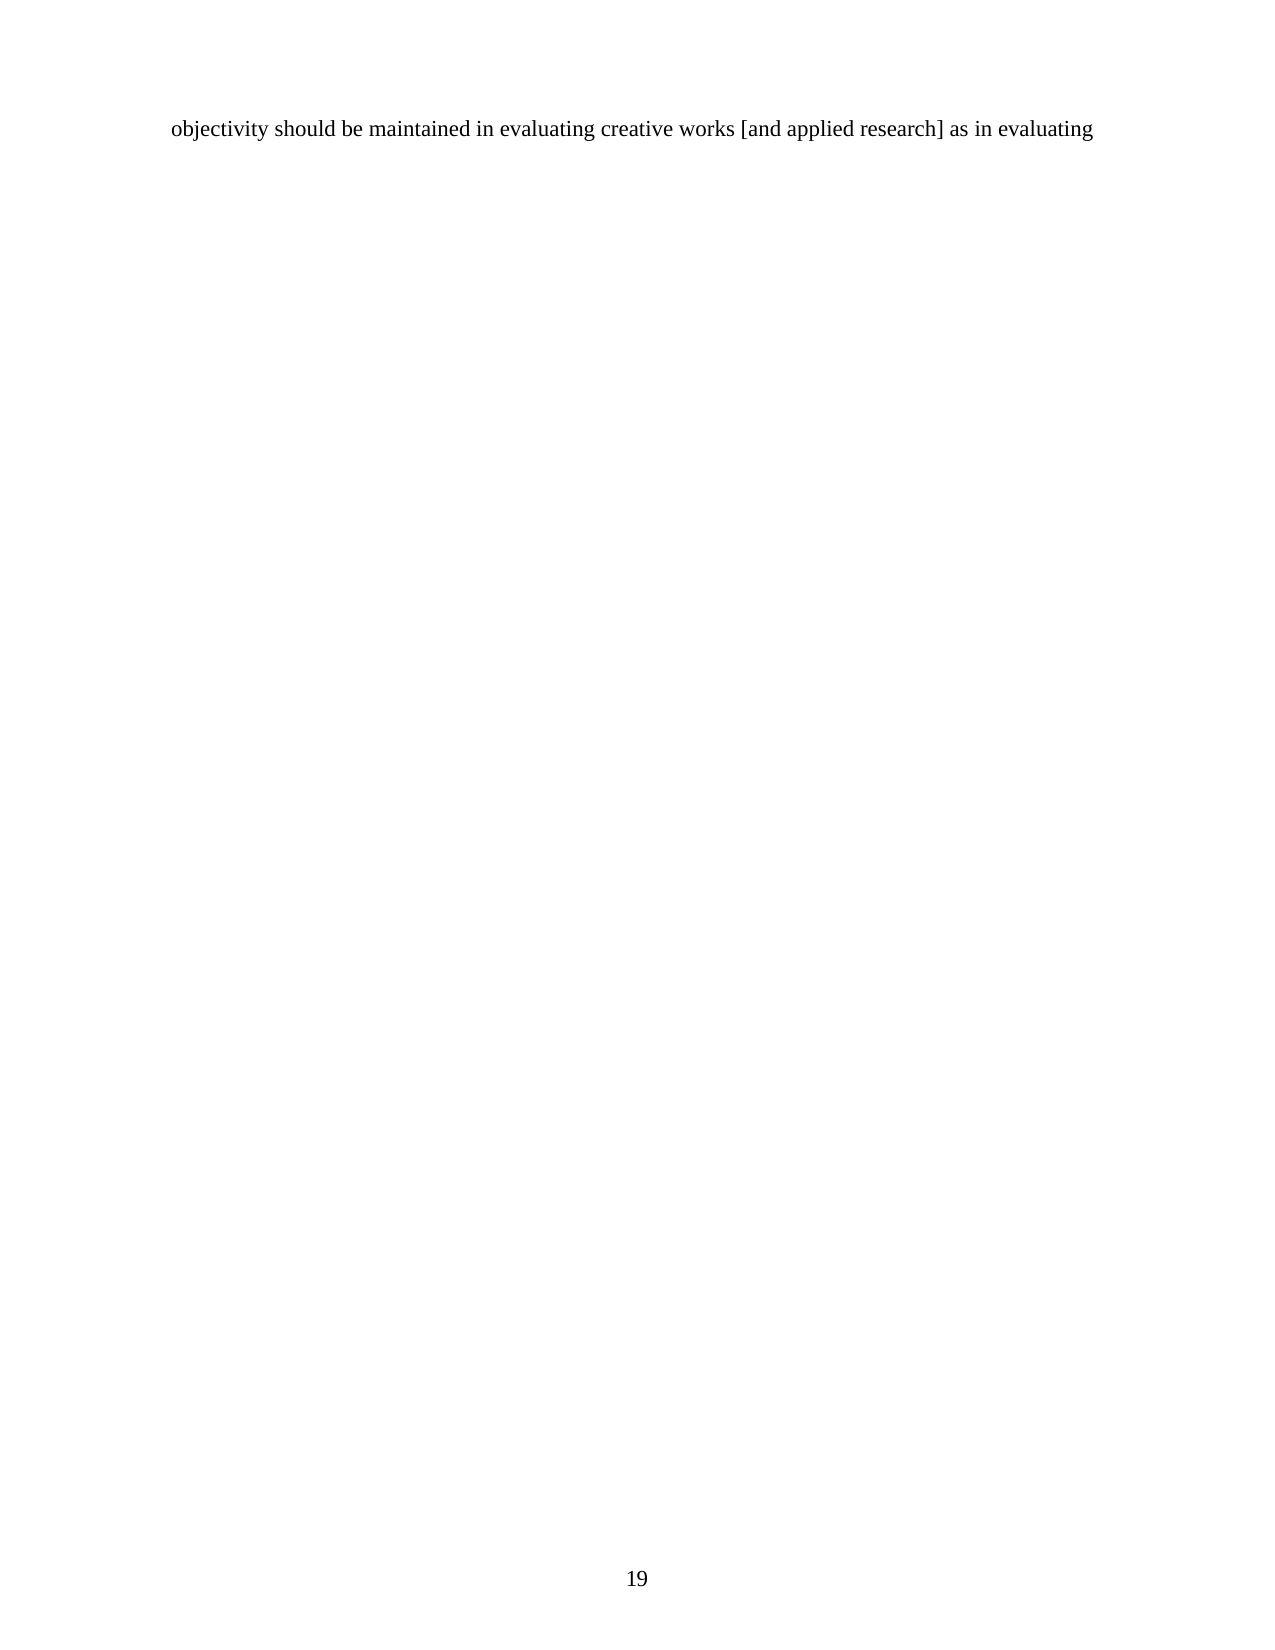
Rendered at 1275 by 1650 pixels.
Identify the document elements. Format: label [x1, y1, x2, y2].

list [133, 114, 1137, 141]
